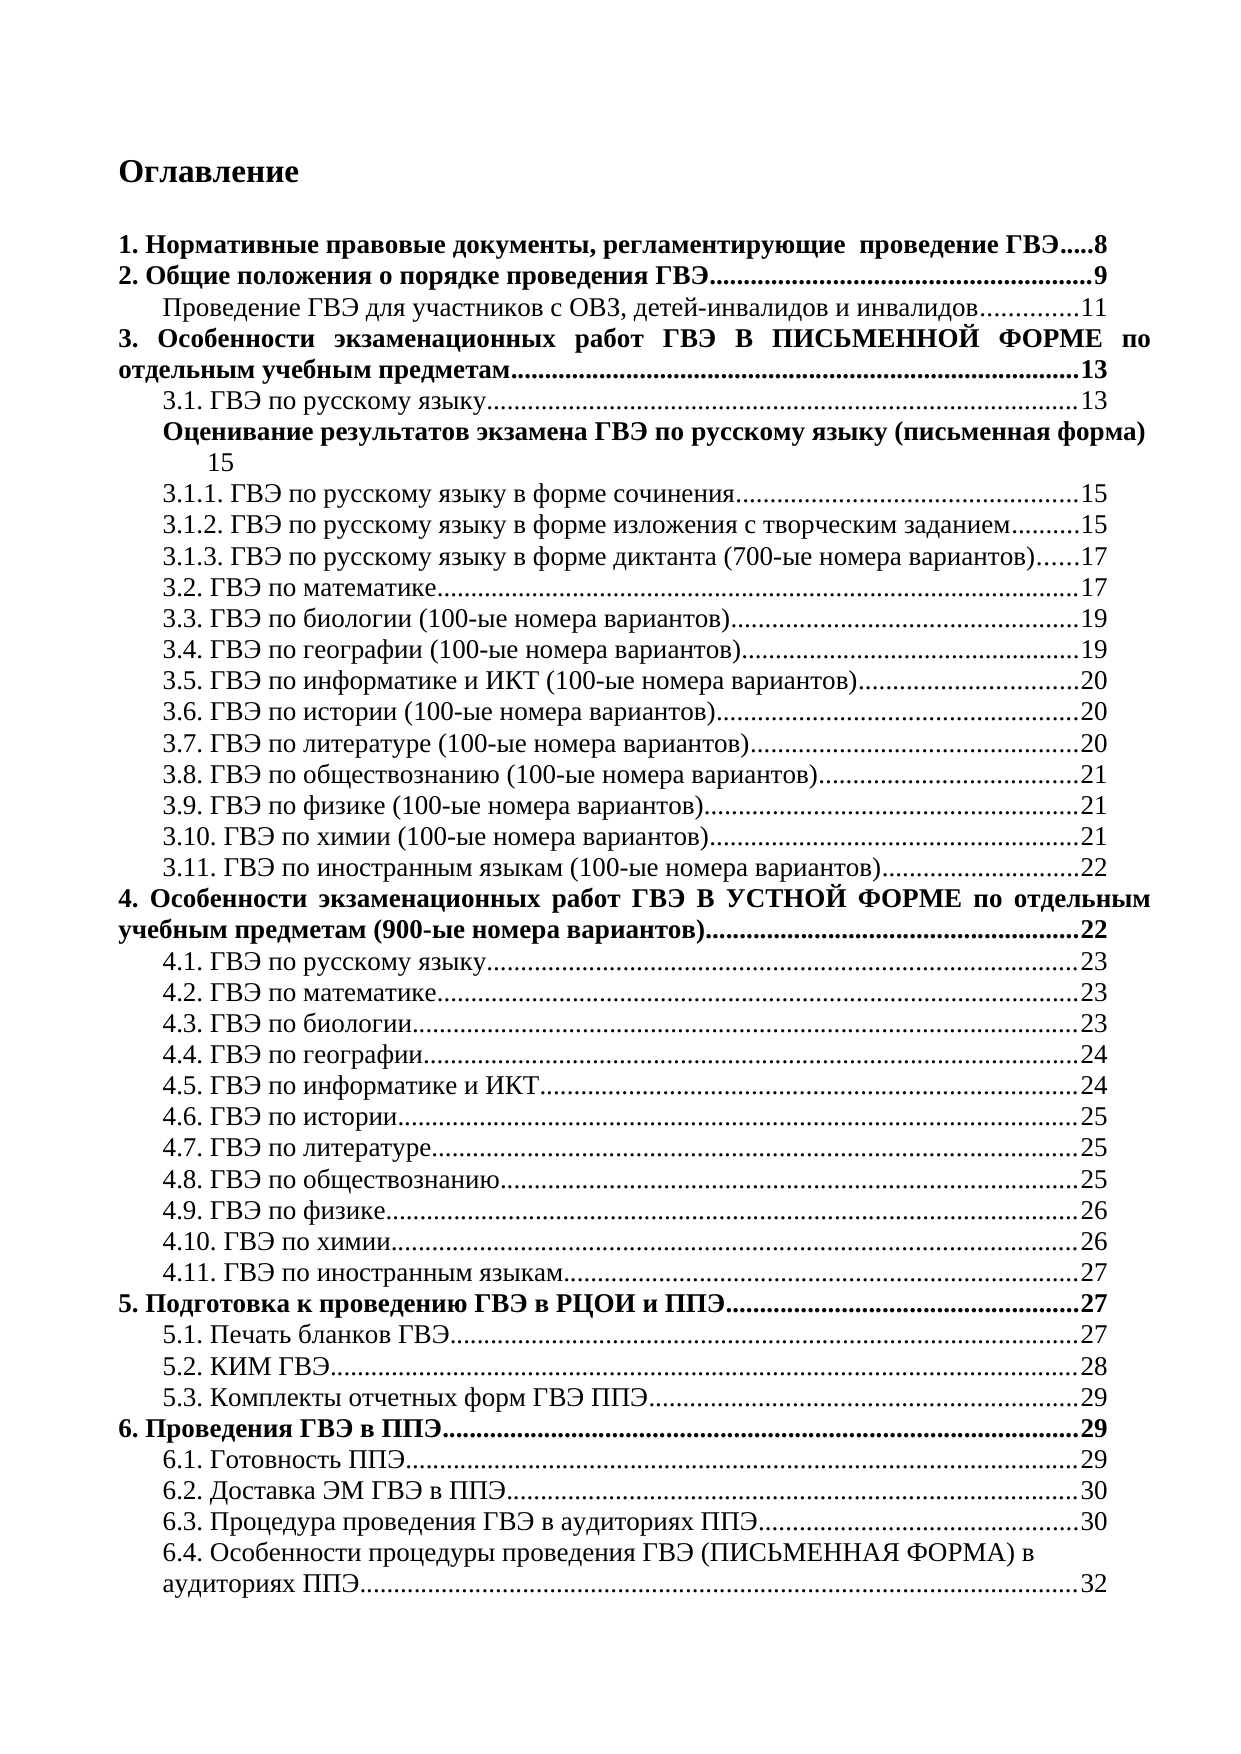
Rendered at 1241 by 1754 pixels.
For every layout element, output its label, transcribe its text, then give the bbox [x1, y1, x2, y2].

text Оглавление [118, 152, 1181, 190]
